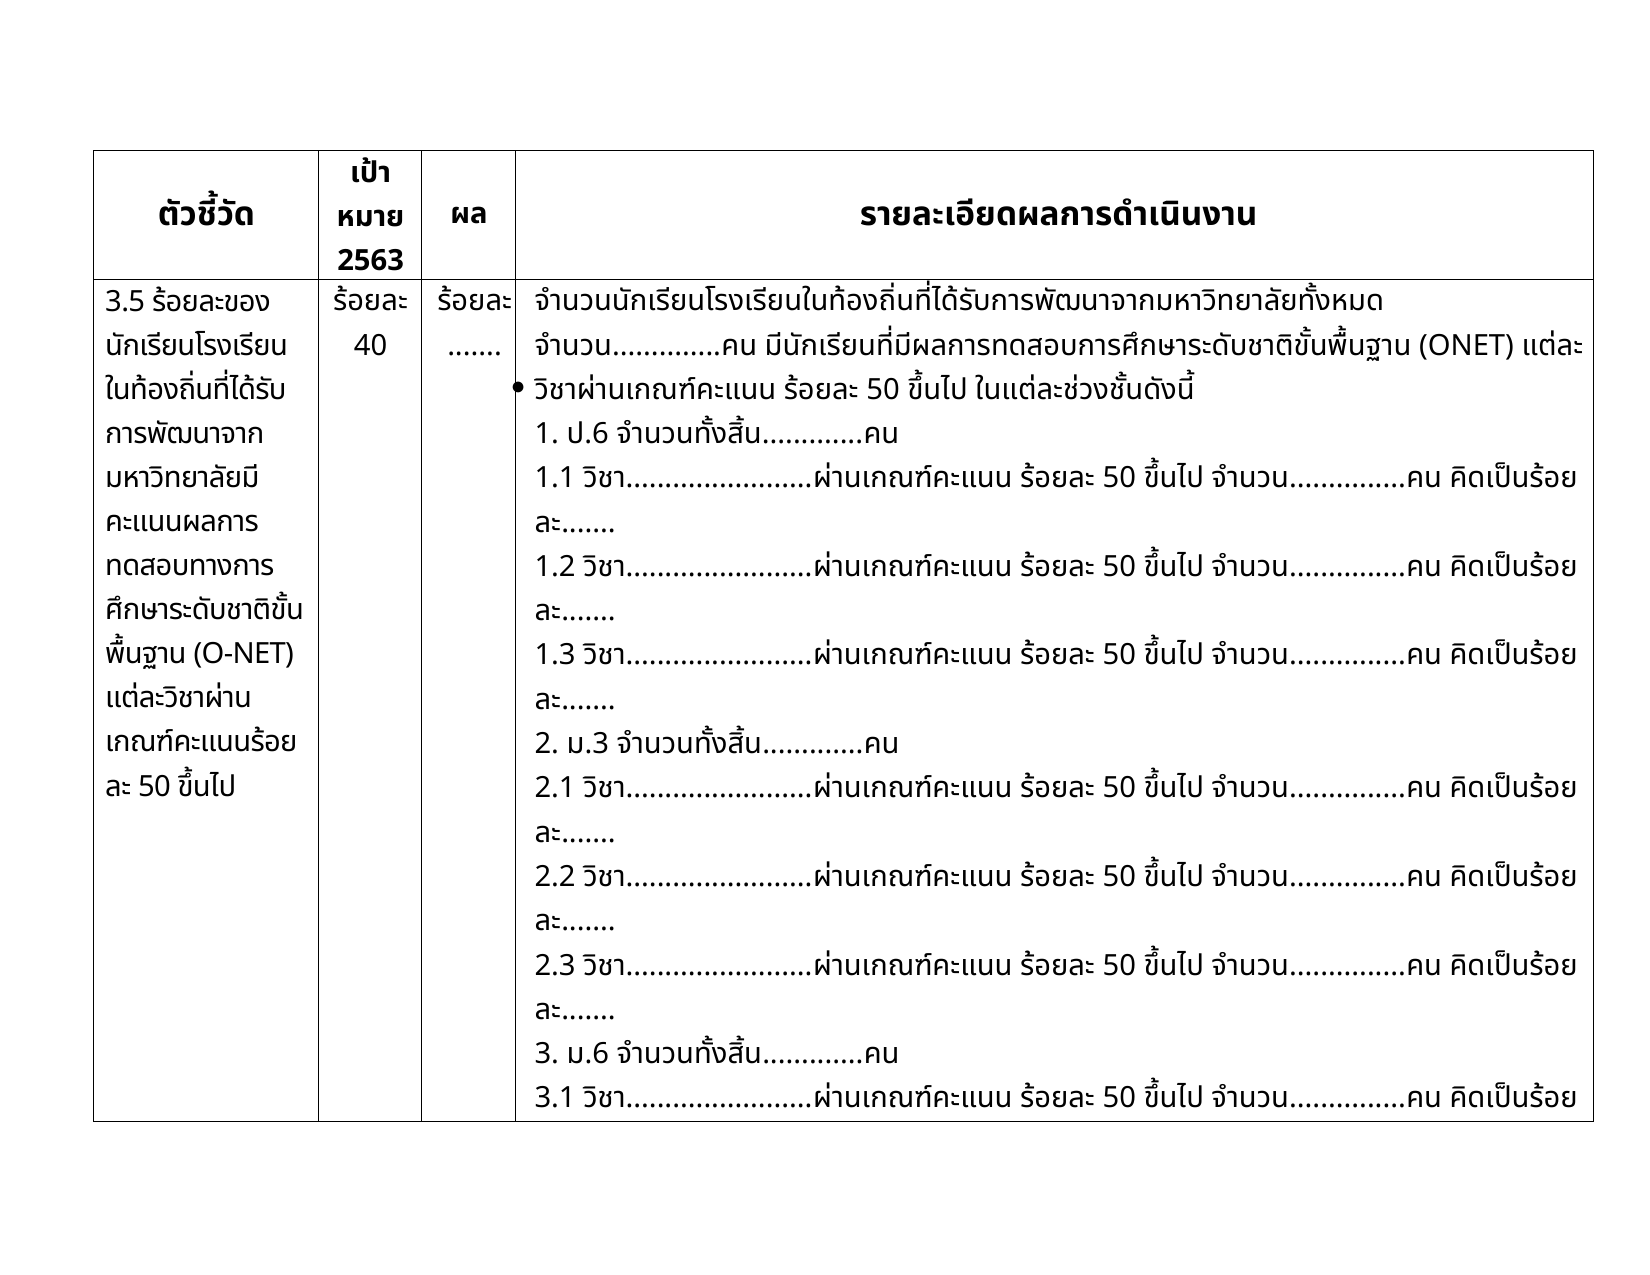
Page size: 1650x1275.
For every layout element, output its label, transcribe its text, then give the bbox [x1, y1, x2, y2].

table_header รายละเอียดผลการดำเนินงาน [516, 151, 1593, 279]
table_header ตัวชี้วัด [94, 151, 318, 279]
table_cell ร้อยละ ....... [422, 280, 515, 1121]
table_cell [94, 280, 318, 1121]
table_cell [516, 280, 1593, 1121]
table_header ผล [422, 151, 515, 279]
table_cell ร้อยละ 40 [319, 280, 421, 1121]
table_header เป้าหมาย 2563 [319, 151, 421, 279]
